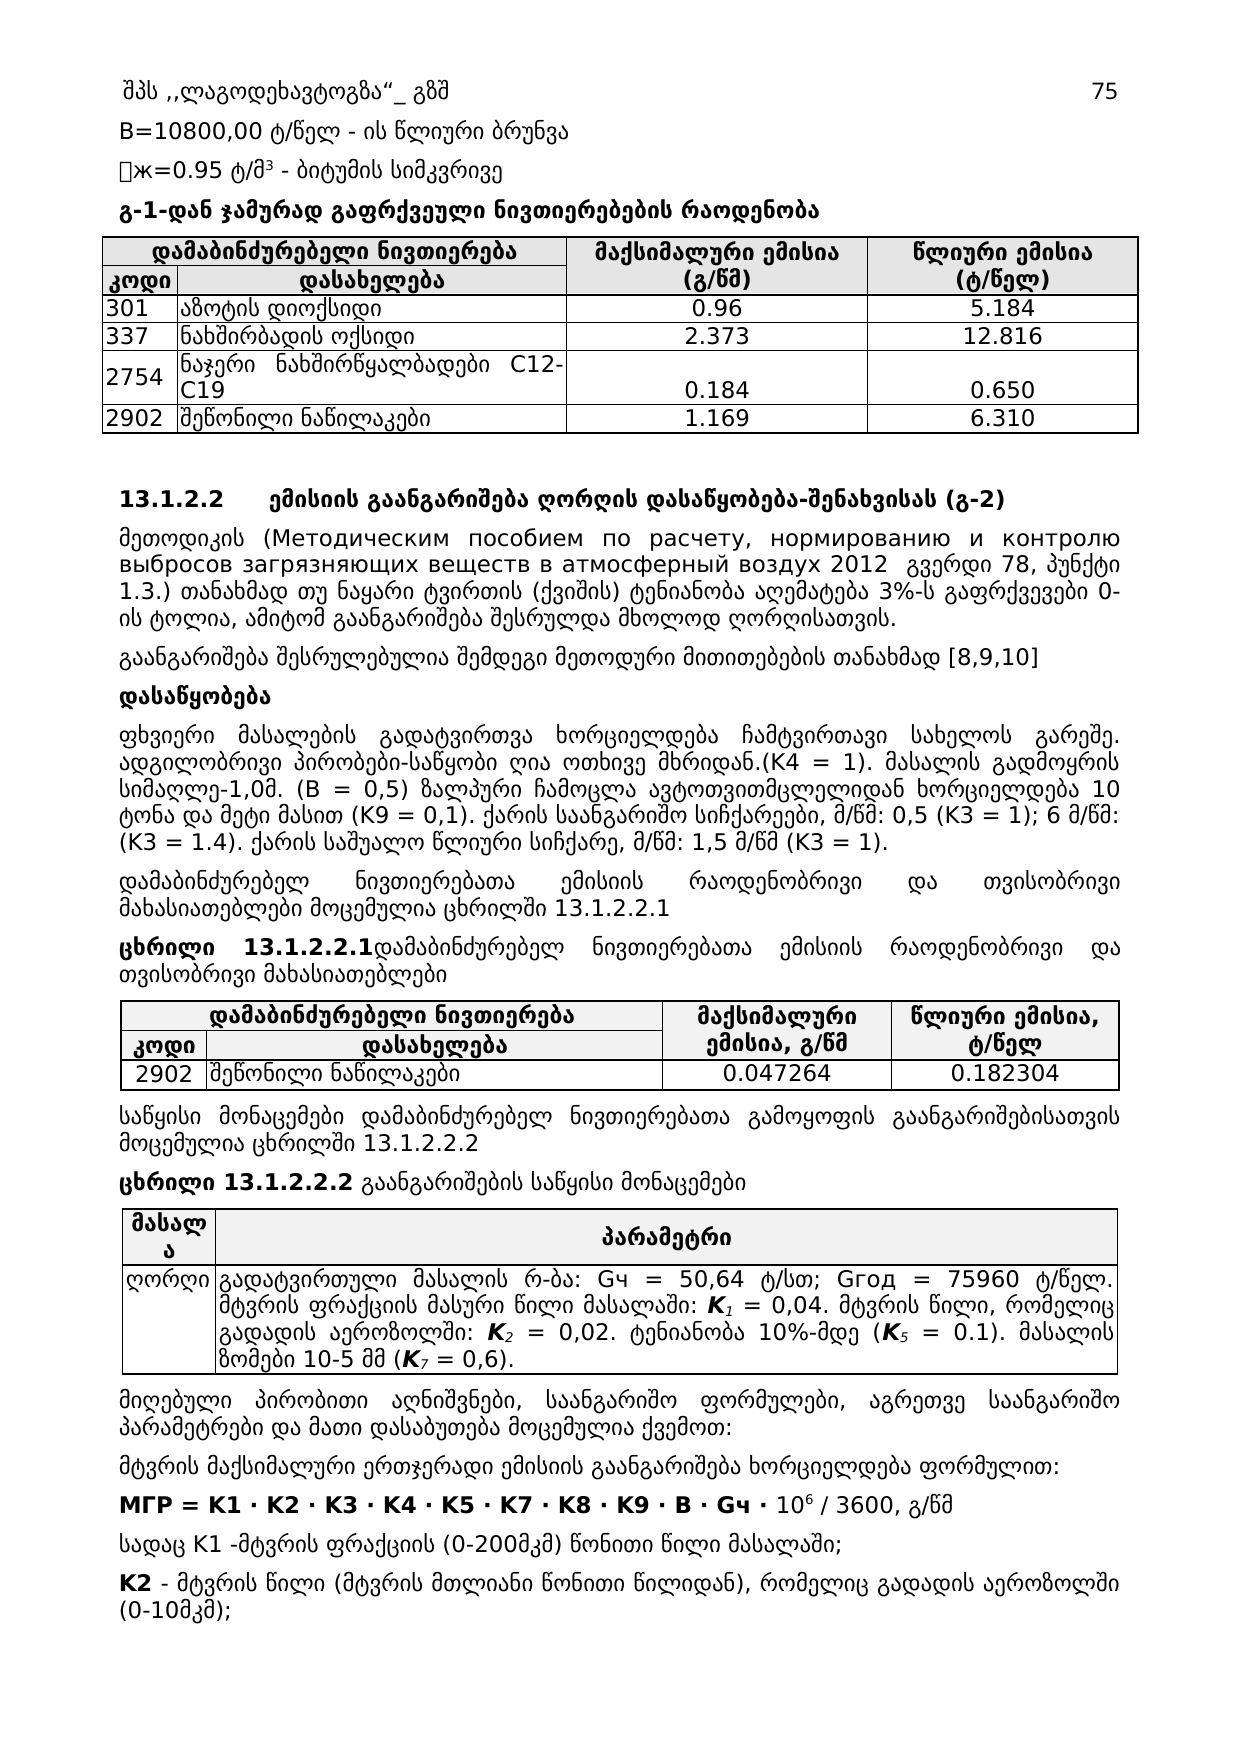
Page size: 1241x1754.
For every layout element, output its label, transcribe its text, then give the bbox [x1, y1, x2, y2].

table_header მასალა [123, 1210, 215, 1264]
text B=10800,00 ტ/წელ - ის წლიური ბრუნვა [118, 118, 1122, 145]
table_header პარამეტრი [216, 1210, 1117, 1264]
table_cell 0.182304 [892, 1061, 1118, 1089]
table_header წლიური ემისია, ტ/წელ [892, 1002, 1118, 1058]
text გაანგარიშება შესრულებულია შემდეგი მეთოდური მითითებების თანახმად [8,9,10] [118, 644, 1122, 671]
text მტვრის მაქსიმალური ერთჯერადი ემისიის გაანგარიშება ხორციელდება ფორმულით: [118, 1453, 1122, 1479]
text გ-1-დან ჯამურად გაფრქვეული ნივთიერებების რაოდენობა [118, 197, 1122, 223]
table_cell 5.184 [868, 296, 1137, 322]
text მიღებული პირობითი აღნიშვნები, საანგარიშო ფორმულები, აგრეთვე საანგარიშო პარამეტრები და მათი დასაბუთება მოცემულია ქვემოთ: [118, 1387, 1122, 1440]
table_cell 2902 [103, 405, 177, 432]
text სადაც K1 -მტვრის ფრაქციის (0-200მკმ) წონითი წილი მასალაში; [118, 1531, 1122, 1558]
table_cell 2.373 [567, 323, 867, 350]
table_cell 0.047264 [663, 1061, 891, 1089]
table_cell კოდი [103, 266, 177, 293]
table_cell 0.184 [567, 351, 867, 404]
table_cell ნახშირბადის ოქსიდი [178, 323, 566, 350]
text დასაწყობება [118, 683, 1122, 710]
table_cell კოდი [122, 1031, 206, 1058]
text ცხრილი 13.1.2.2.1დამაბინძურებელ ნივთიერებათა ემისიის რაოდენობრივი და თვისობრივი მახასიათებლები [118, 934, 1122, 987]
text ж=0.95 ტ/მ3 - ბიტუმის სიმკვრივე [118, 158, 1122, 184]
table_cell 0.96 [567, 296, 867, 322]
table_header წლიური ემისია (ტ/წელ) [868, 238, 1137, 293]
table_cell გადატვირთული მასალის რ-ბა: Gч = 50,64 ტ/სთ; Gгод = 75960 ტ/წელ. მტვრის ფრაქციის მასური წილი მასალაში: K1 = 0,04. მტვრის წილი, რომელიც გადადის აეროზოლში: K2 = 0,02. ტენიანობა 10%-მდე (K5 = 0.1). მასალის ზომები 10-5 მმ (K7 = 0,6). [216, 1266, 1117, 1372]
text ცხრილი 13.1.2.2.2 გაანგარიშების საწყისი მონაცემები [118, 1169, 1122, 1196]
table_cell შეწონილი ნაწილაკები [207, 1061, 662, 1089]
table_cell 1.169 [567, 405, 867, 432]
table_cell შეწონილი ნაწილაკები [178, 405, 566, 432]
table_cell 337 [103, 323, 177, 350]
table_cell 0.650 [868, 351, 1137, 404]
table_cell ღორღი [123, 1266, 215, 1372]
text K2 - მტვრის წილი (მტვრის მთლიანი წონითი წილიდან), რომელიც გადადის აეროზოლში (0-10მკმ); [118, 1570, 1122, 1624]
text МГР = K1 · K2 · K3 · K4 · K5 · K7 · K8 · K9 · B · Gч · 106 / 3600, გ/წმ [118, 1492, 1122, 1519]
table_cell 2754 [103, 351, 177, 404]
table_cell 2902 [122, 1061, 206, 1089]
table_cell 6.310 [868, 405, 1137, 432]
text ფხვიერი მასალების გადატვირთვა ხორციელდება ჩამტვირთავი სახელოს გარეშე. ადგილობრივი პირობები-საწყობი ღია ოთხივე მხრიდან.(K4 = 1). მასალის გადმოყრის სიმაღლე-1,0მ. (B = 0,5) ზალპური ჩამოცლა ავტოთვითმცლელიდან ხორციელდება 10 ტონა და მეტი მასით (K9 = 0,1). ქარის საანგარიშო სიჩქარეები, მ/წმ: 0,5 (K3 = 1); 6 მ/წმ: (K3 = 1.4). ქარის საშუალო წლიური სიჩქარე, მ/წმ: 1,5 მ/წმ (K3 = 1). [118, 722, 1122, 856]
table_cell 12.816 [868, 323, 1137, 350]
table_header დამაბინძურებელი ნივთიერება [122, 1002, 662, 1030]
text დამაბინძურებელ ნივთიერებათა ემისიის რაოდენობრივი და თვისობრივი მახასიათებლები მოცემულია ცხრილში 13.1.2.2.1 [118, 868, 1122, 922]
text საწყისი მონაცემები დამაბინძურებელ ნივთიერებათა გამოყოფის გაანგარიშებისათვის მოცემულია ცხრილში 13.1.2.2.2 [118, 1103, 1122, 1157]
table_cell აზოტის დიოქსიდი [178, 296, 566, 322]
table_cell დასახელება [207, 1031, 662, 1058]
table_cell 301 [103, 296, 177, 322]
table_header მაქსიმალური ემისია, გ/წმ [663, 1002, 891, 1058]
table_cell დასახელება [178, 266, 566, 293]
subtitle ემისიის გაანგარიშება ღორღის დასაწყობება-შენახვისას (გ-2) [118, 486, 1122, 512]
table_cell ნაჯერი ნახშირწყალბადები C12-C19 [178, 351, 566, 404]
table_header მაქსიმალური ემისია (გ/წმ) [567, 238, 867, 293]
text მეთოდიკის (Методическим пособием по расчету, нормированию и контролю выбросов загрязняющих веществ в атмосферный воздух 2012 გვერდი 78, პუნქტი 1.3.) თანახმად თუ ნაყარი ტვირთის (ქვიშის) ტენიანობა აღემატება 3%-ს გაფრქვევები 0-ის ტოლია, ამიტომ გაანგარიშება შესრულდა მხოლოდ ღორღისათვის. [118, 525, 1122, 632]
table_header დამაბინძურებელი ნივთიერება [103, 238, 566, 265]
